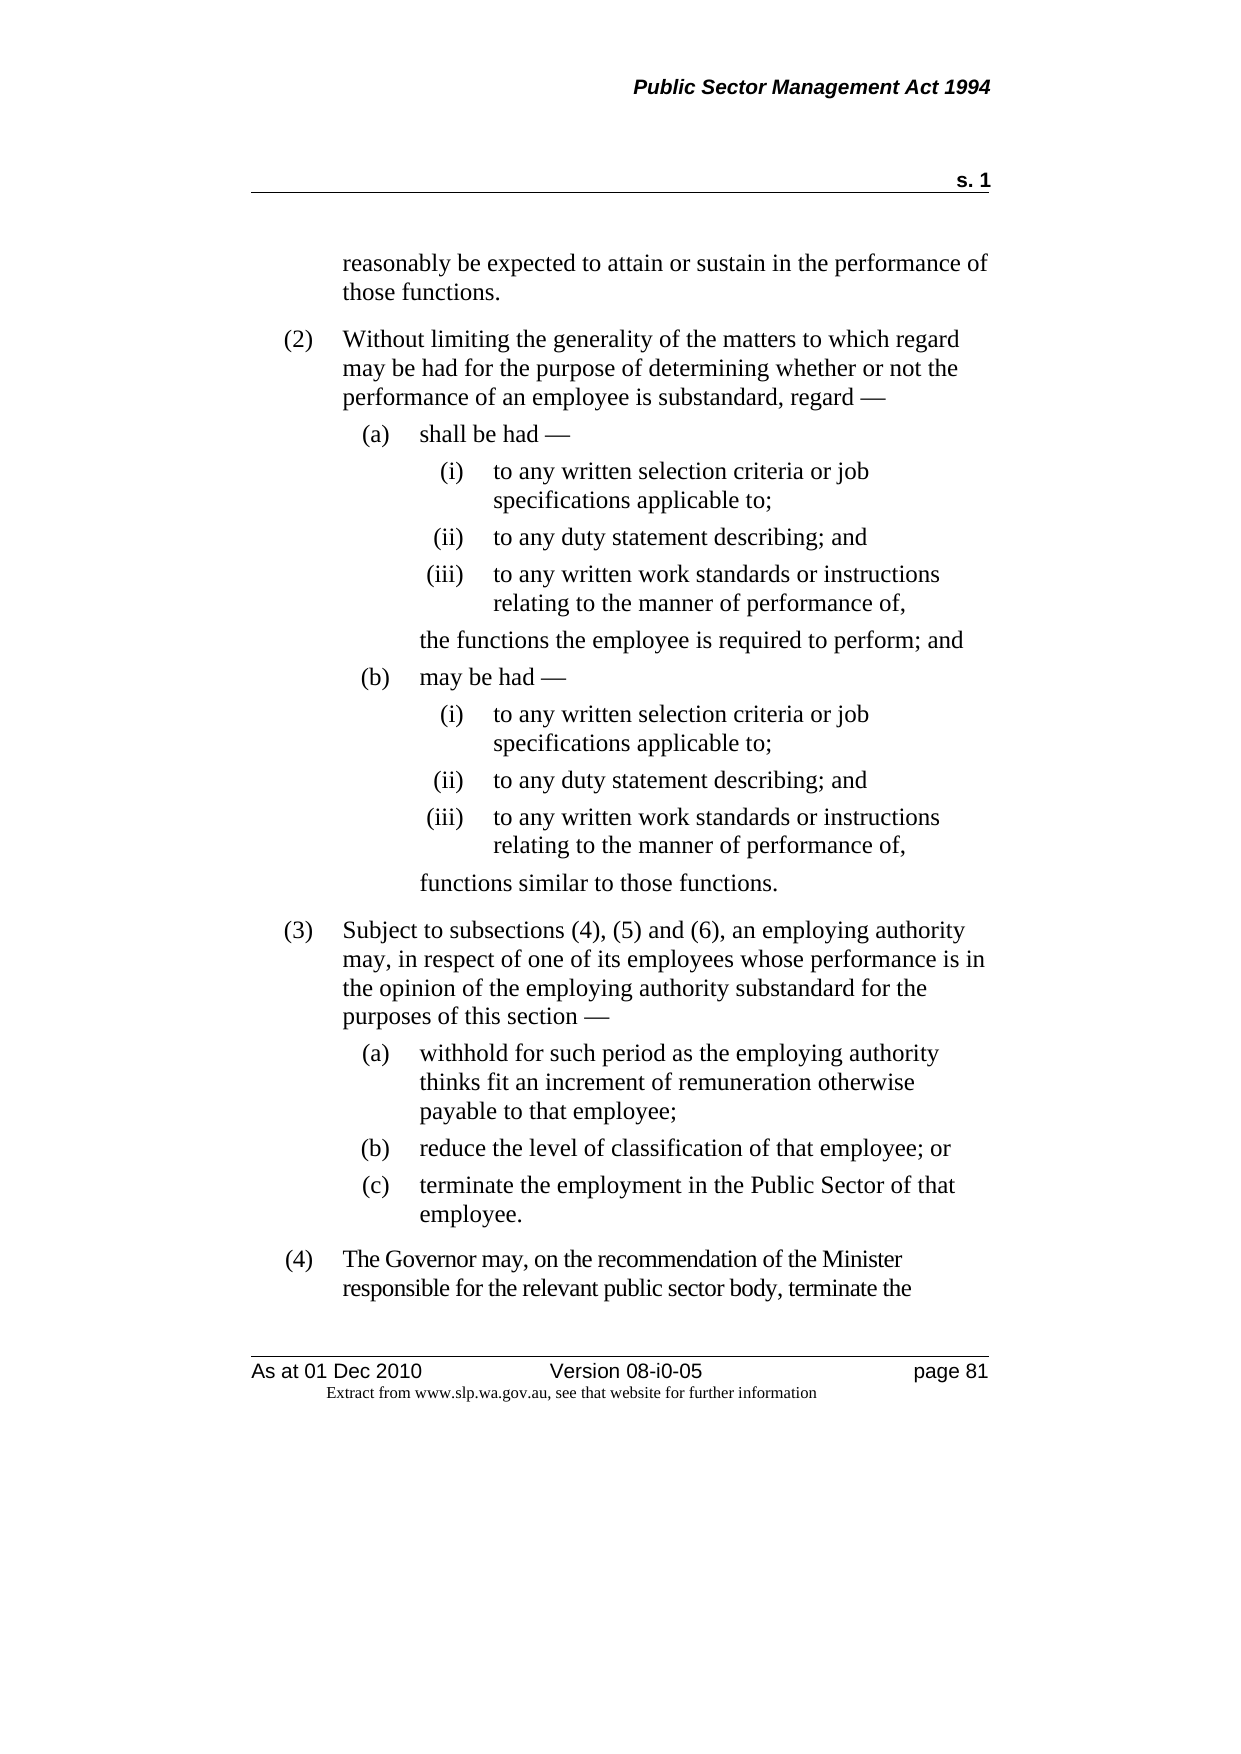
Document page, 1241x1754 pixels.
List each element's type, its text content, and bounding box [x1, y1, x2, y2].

text (a) shall be had — [251, 419, 989, 448]
text (ii) to any duty statement describing; and [251, 522, 989, 551]
text (ii) to any duty statement describing; and [251, 765, 989, 793]
text functions similar to those functions. [251, 868, 989, 896]
text (b) reduce the level of classification of that employee; or [251, 1133, 989, 1162]
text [251, 248, 989, 306]
text (b) may be had — [251, 662, 989, 691]
text (2) Without limiting the generality of the matters to which regard may be had for the purpose of determining whether or not the performance of an employee is substandard, regard — [251, 324, 989, 411]
text (i) to any written selection criteria or job specifications applicable to; [251, 699, 989, 756]
text (iii) to any written work standards or instructions relating to the manner of performance of, [251, 559, 989, 616]
text (c) terminate the employment in the Public Sector of that employee. [251, 1170, 989, 1228]
text (3) Subject to subsections (4), (5) and (6), an employing authority may, in respect of one of its employees whose performance is in the opinion of the employing authority substandard for the purposes of this section — [251, 915, 989, 1030]
text the functions the employee is required to perform; and [251, 625, 989, 653]
text (iii) to any written work standards or instructions relating to the manner of performance of, [251, 802, 989, 859]
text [251, 1244, 989, 1302]
text (a) withhold for such period as the employing authority thinks fit an increment of remuneration otherwise payable to that employee; [251, 1038, 989, 1125]
text (i) to any written selection criteria or job specifications applicable to; [251, 456, 989, 513]
